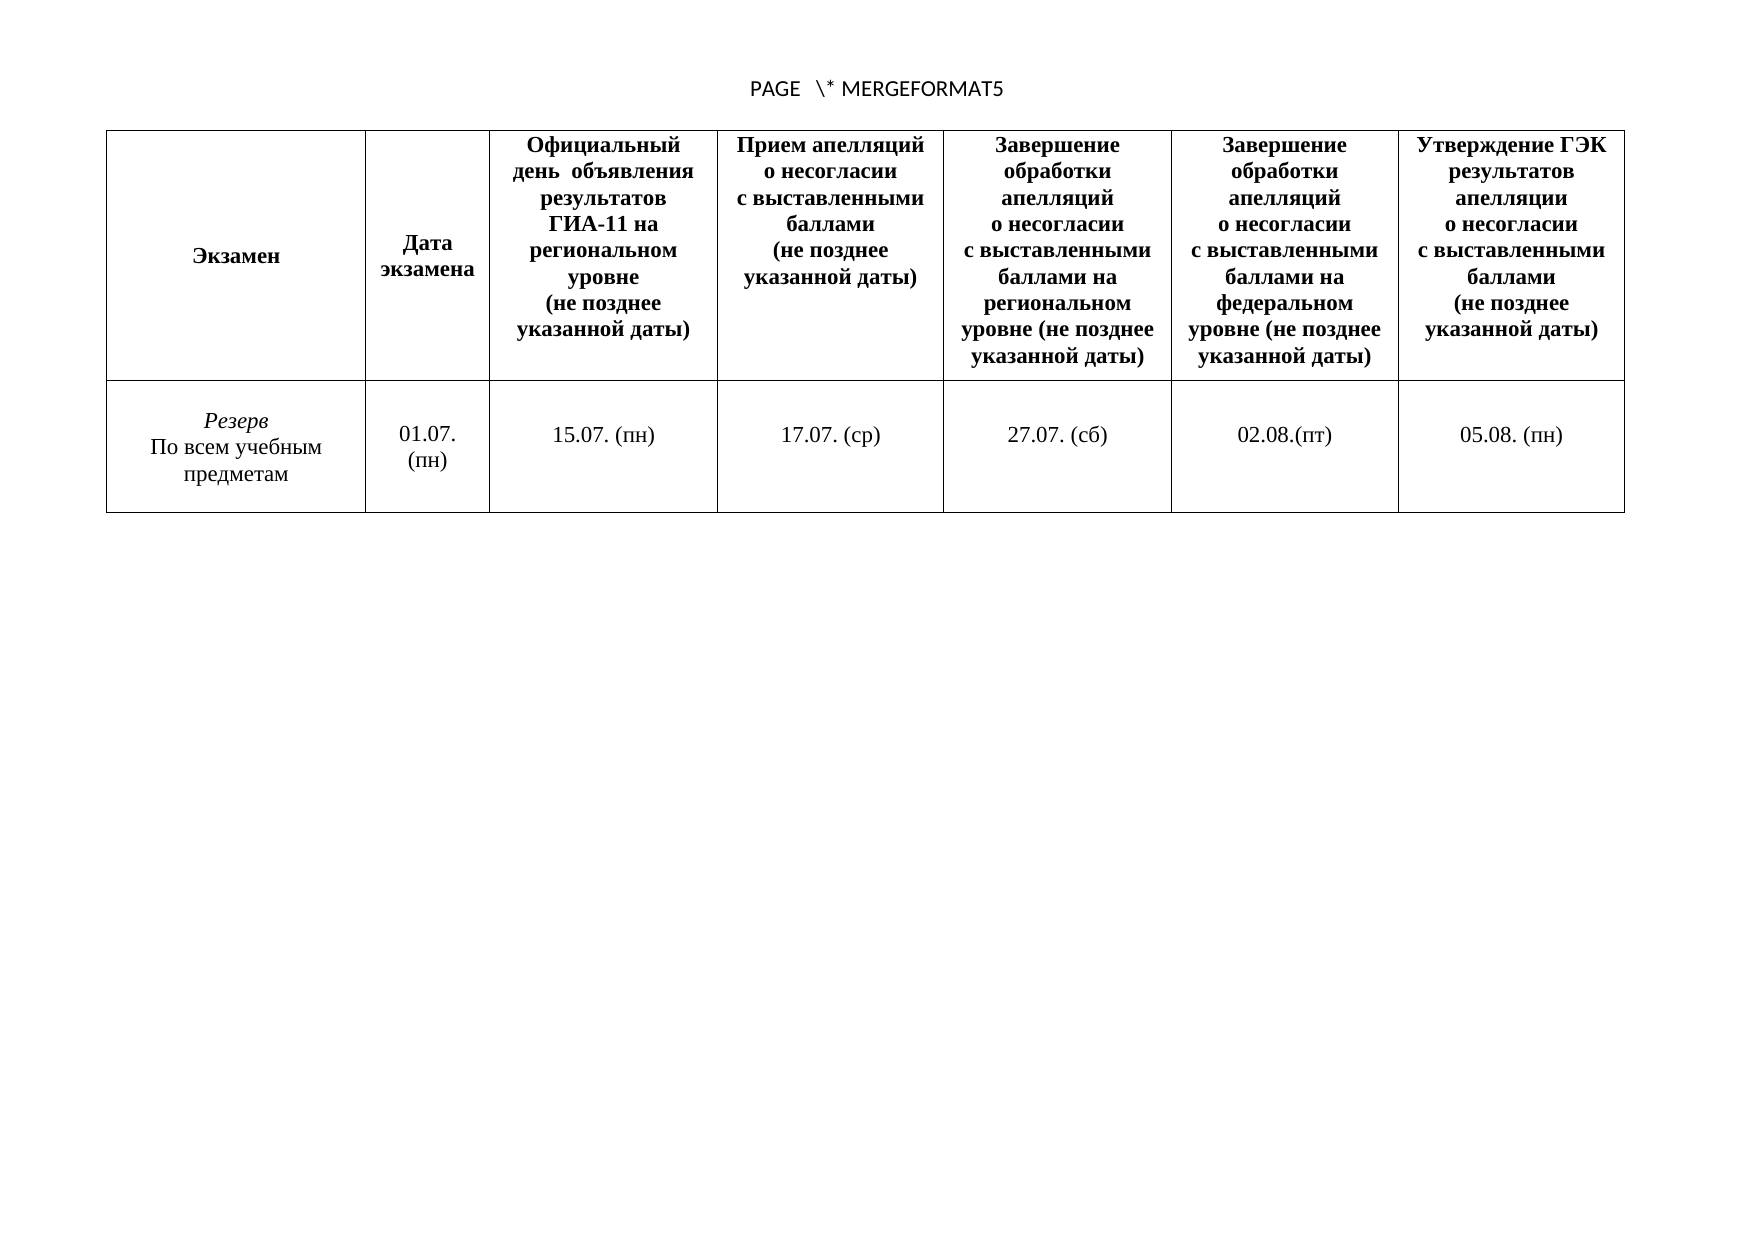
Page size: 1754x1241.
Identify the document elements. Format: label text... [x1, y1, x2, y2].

table_cell 05.08. (пн) [1399, 381, 1624, 512]
table_cell 01.07. (пн) [366, 381, 489, 512]
table_header Завершение обработки апелляций о несогласии с выставленными баллами на региональном уровне (не позднее указанной даты) [944, 131, 1171, 380]
table_cell 27.07. (сб) [944, 381, 1171, 512]
table_header Завершение обработки апелляций о несогласии с выставленными баллами на федеральном уровне (не позднее указанной даты) [1172, 131, 1398, 380]
table_cell Резерв По всем учебным предметам [107, 381, 365, 512]
table_header Экзамен [107, 131, 365, 380]
table_header Дата экзамена [366, 131, 489, 380]
table_header Прием апелляций о несогласии с выставленными баллами (не позднее указанной даты) [718, 131, 943, 380]
table_header Официальный день объявления результатов ГИА-11 на региональном уровне (не позднее указанной даты) [490, 131, 717, 380]
table_cell 17.07. (ср) [718, 381, 943, 512]
table_cell 02.08.(пт) [1172, 381, 1398, 512]
table_cell 15.07. (пн) [490, 381, 717, 512]
table_header Утверждение ГЭК результатов апелляции о несогласии с выставленными баллами (не позднее указанной даты) [1399, 131, 1624, 380]
